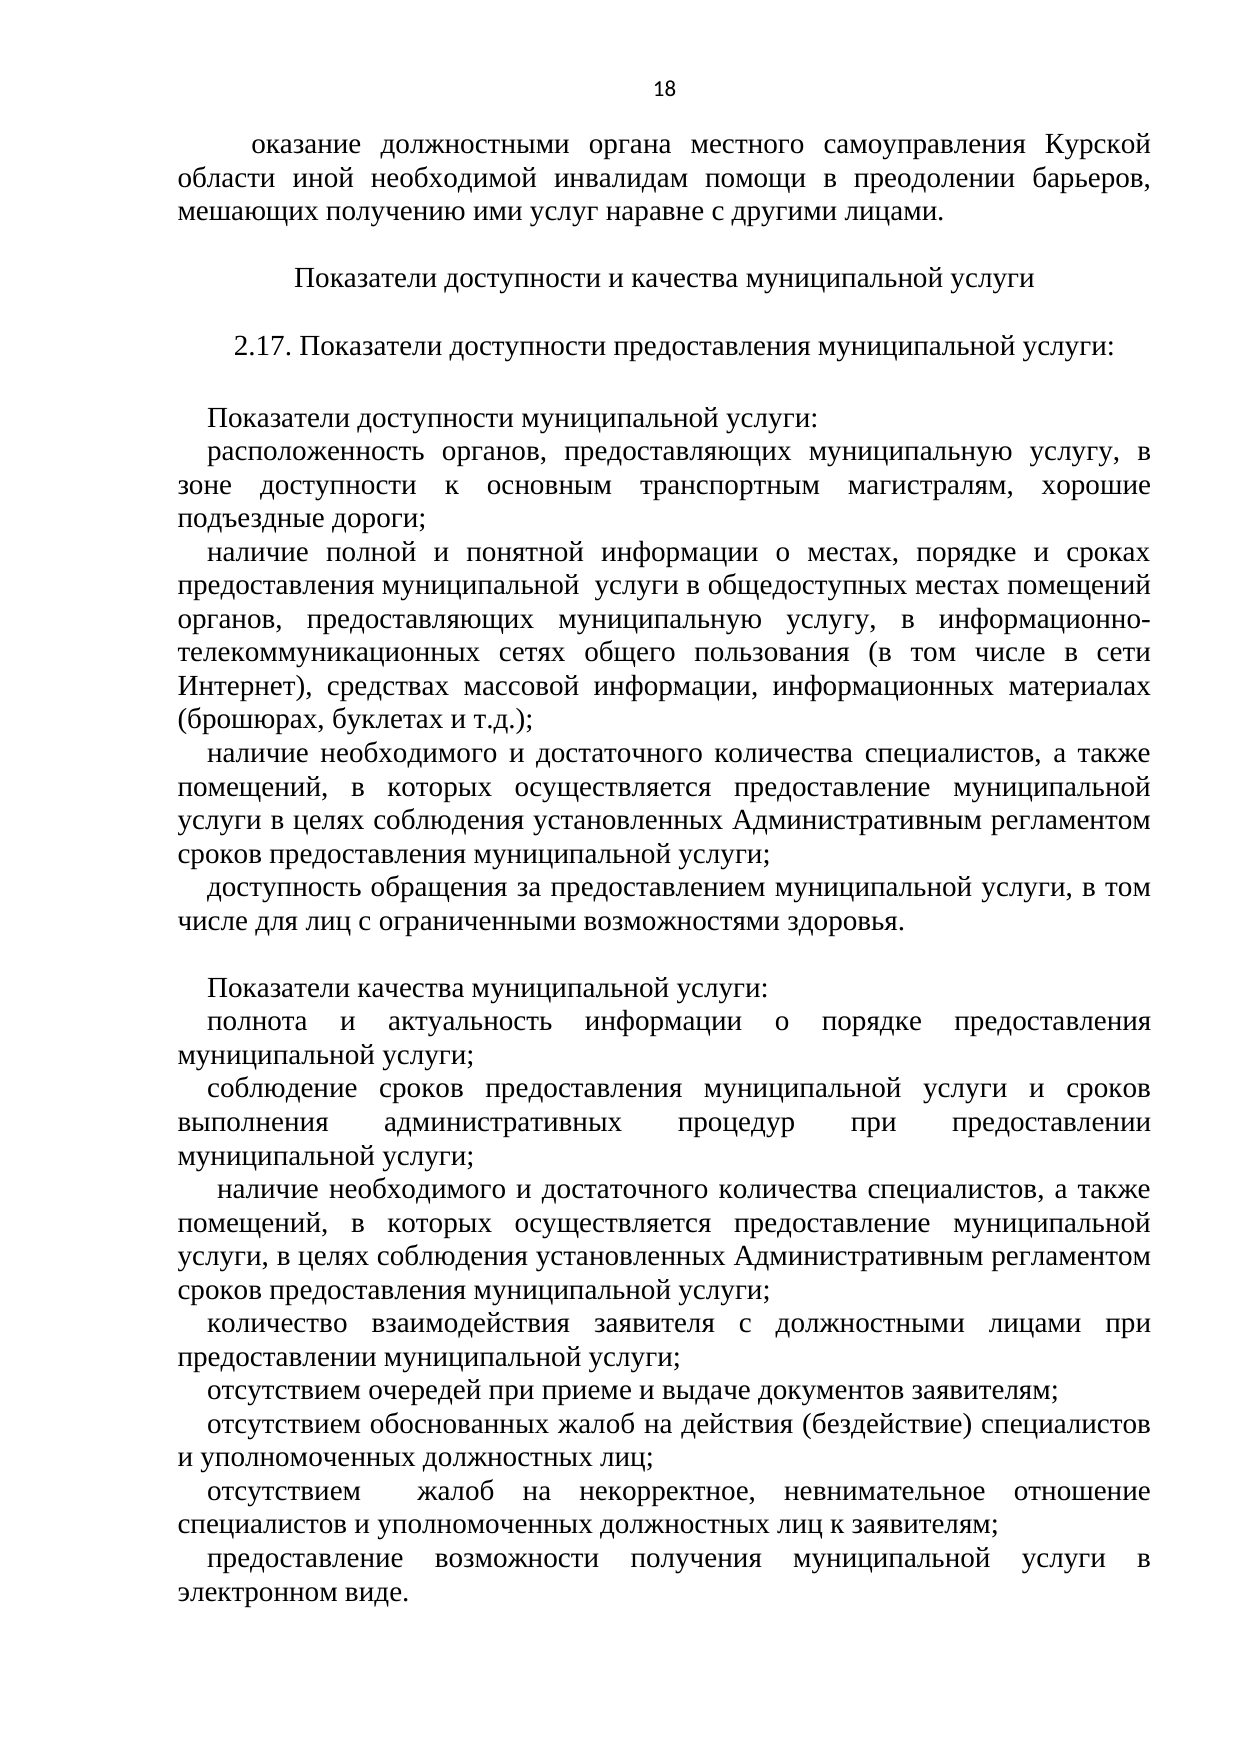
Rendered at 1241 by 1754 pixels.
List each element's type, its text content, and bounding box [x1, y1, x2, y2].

text оказание должностными органа местного самоуправления Курской области иной необходимой инвалидам помощи в преодолении барьеров, мешающих получению ими услуг наравне с другими лицами. [177, 126, 1152, 227]
text расположенность органов, предоставляющих муниципальную услугу, в зоне доступности к основным транспортным магистралям, хорошие подъездные дороги; [177, 433, 1152, 534]
text доступность обращения за предоставлением муниципальной услуги, в том числе для лиц с ограниченными возможностями здоровья. [177, 869, 1152, 936]
text соблюдение сроков предоставления муниципальной услуги и сроков выполнения административных процедур при предоставлении муниципальной услуги; [177, 1071, 1152, 1171]
text Показатели доступности муниципальной услуги: [177, 400, 1152, 433]
text наличие необходимого и достаточного количества специалистов, а также помещений, в которых осуществляется предоставление муниципальной услуги, в целях соблюдения установленных Административным регламентом сроков предоставления муниципальной услуги; [177, 1171, 1152, 1305]
text отсутствием очередей при приеме и выдаче документов заявителям; [177, 1372, 1152, 1406]
text количество взаимодействия заявителя с должностными лицами при предоставлении муниципальной услуги; [177, 1305, 1152, 1372]
text 2.17. Показатели доступности предоставления муниципальной услуги: [177, 328, 1152, 361]
text отсутствием жалоб на некорректное, невнимательное отношение специалистов и уполномоченных должностных лиц к заявителям; [177, 1473, 1152, 1540]
text наличие необходимого и достаточного количества специалистов, а также помещений, в которых осуществляется предоставление муниципальной услуги в целях соблюдения установленных Административным регламентом сроков предоставления муниципальной услуги; [177, 735, 1152, 869]
text Показатели качества муниципальной услуги: [177, 970, 1152, 1003]
text наличие полной и понятной информации о местах, порядке и сроках предоставления муниципальной услуги в общедоступных местах помещений органов, предоставляющих муниципальную услугу, в информационно-телекоммуникационных сетях общего пользования (в том числе в сети Интернет), средствах массовой информации, информационных материалах (брошюрах, буклетах и т.д.); [177, 534, 1152, 735]
text Показатели доступности и качества муниципальной услуги [177, 261, 1152, 294]
text предоставление возможности получения муниципальной услуги в электронном виде. [177, 1540, 1152, 1607]
text отсутствием обоснованных жалоб на действия (бездействие) специалистов и уполномоченных должностных лиц; [177, 1406, 1152, 1473]
text полнота и актуальность информации о порядке предоставления муниципальной услуги; [177, 1003, 1152, 1071]
